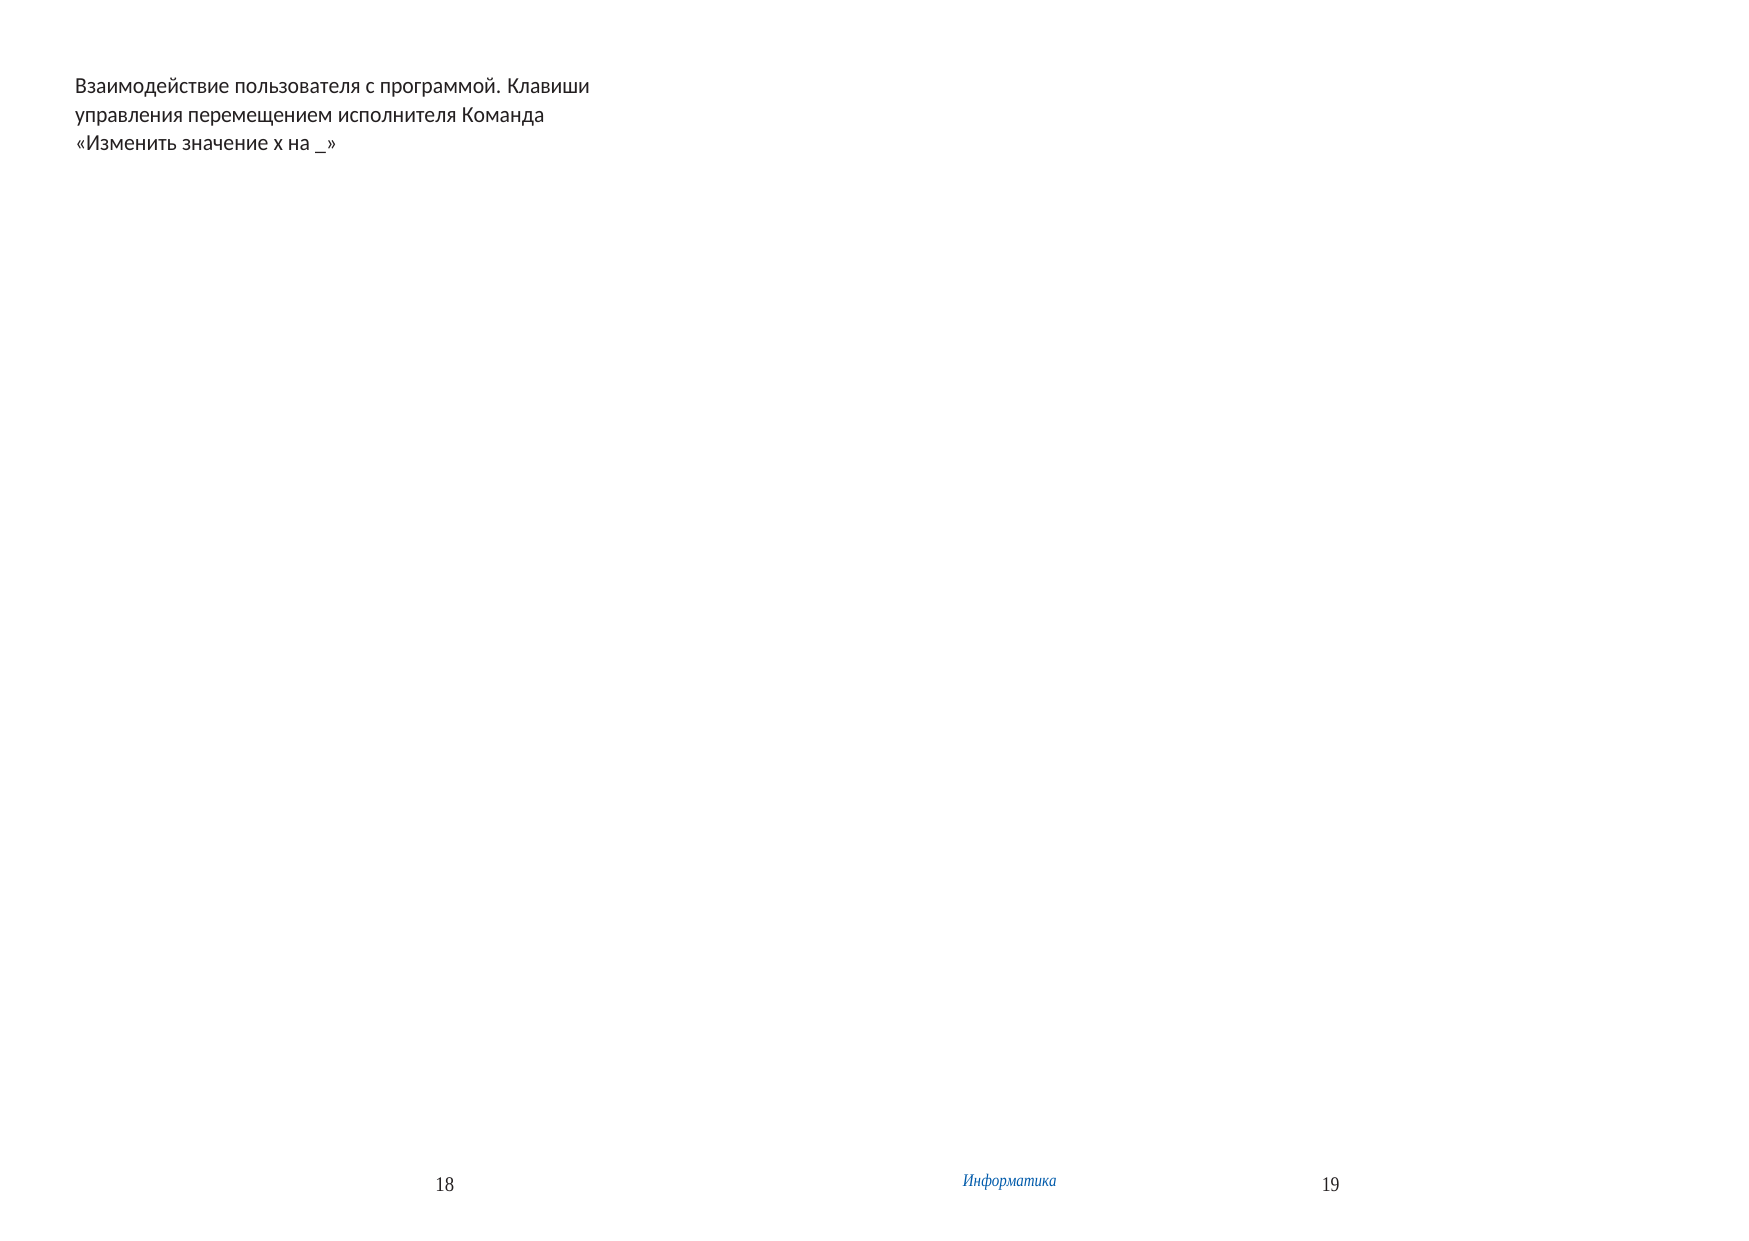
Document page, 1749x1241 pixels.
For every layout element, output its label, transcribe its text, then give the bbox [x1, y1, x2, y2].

text Взаимодействие пользователя с программой. Клавиши управления перемещением исполнителя Команда «Изменить значение x на _» [75, 71, 641, 157]
